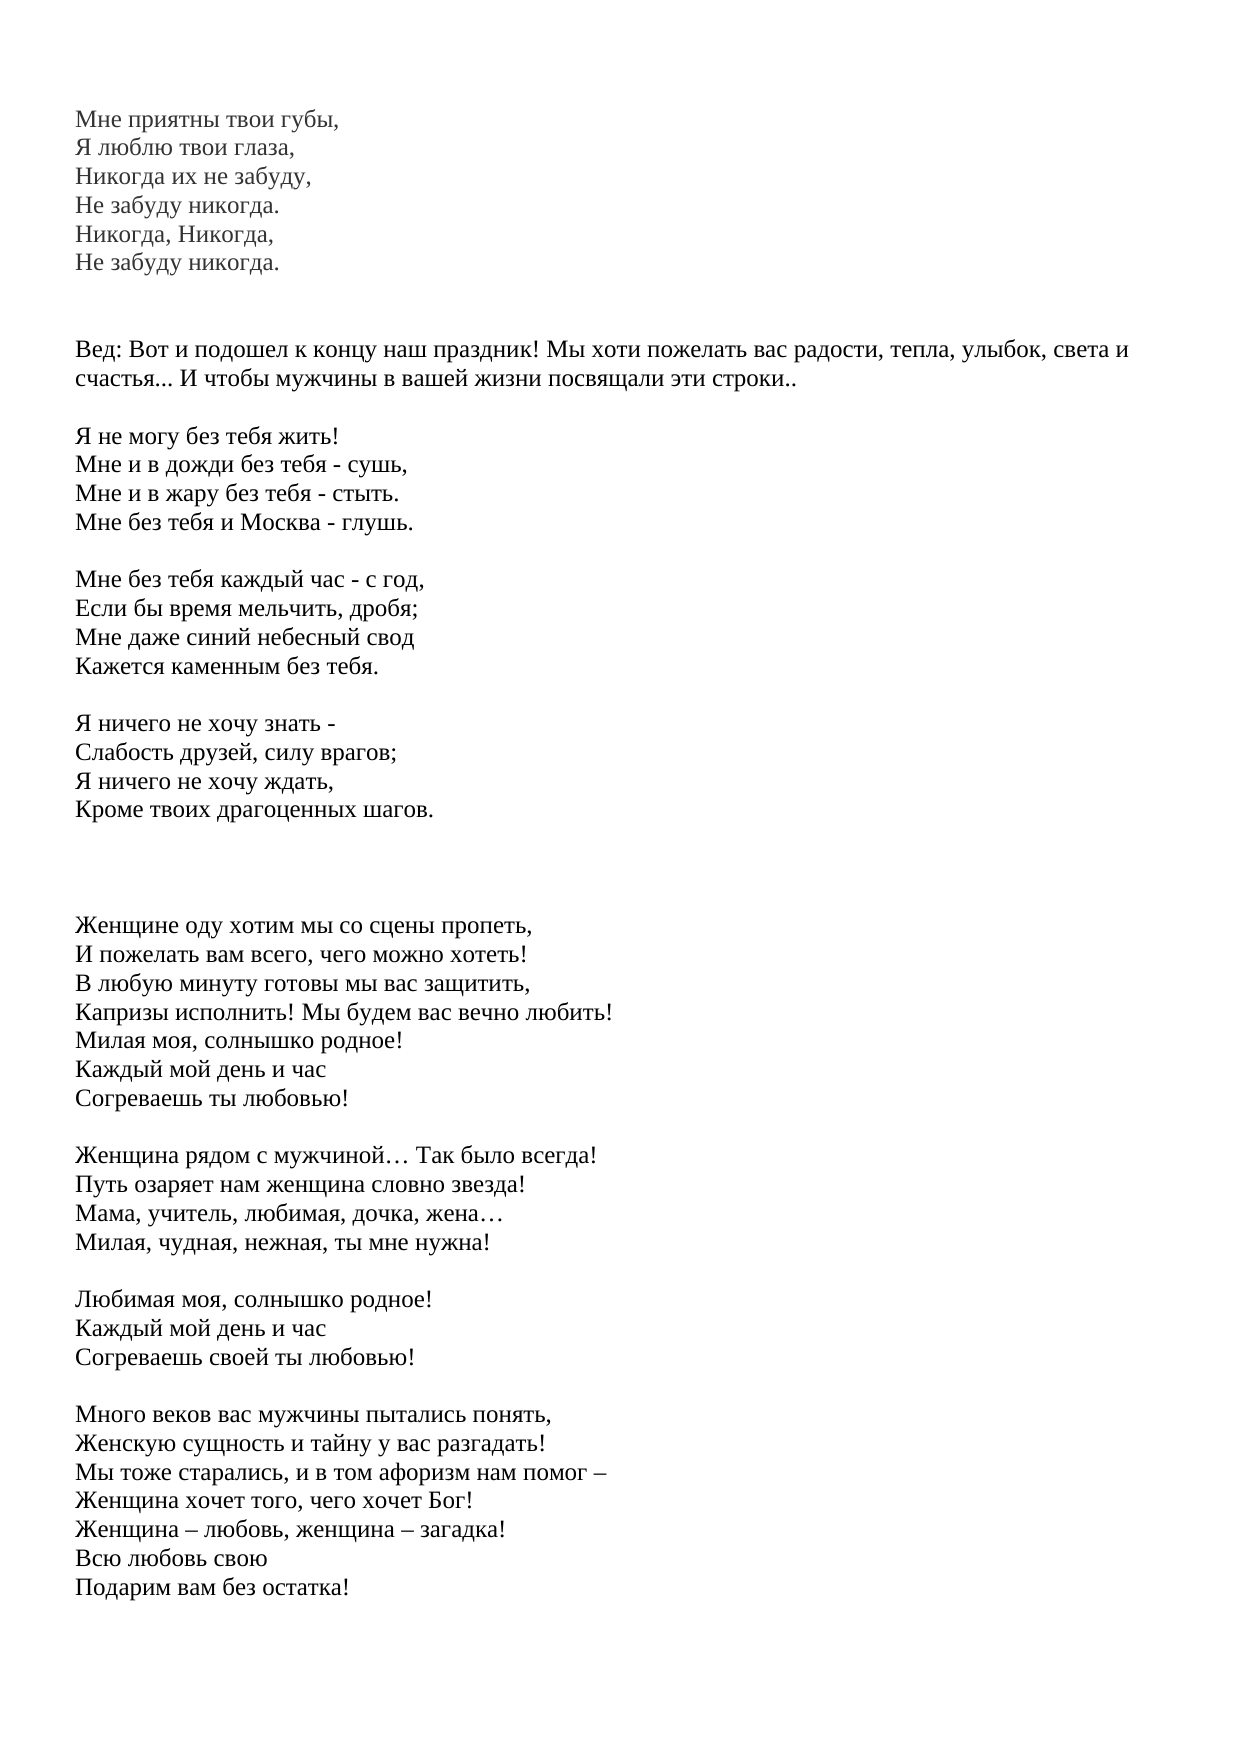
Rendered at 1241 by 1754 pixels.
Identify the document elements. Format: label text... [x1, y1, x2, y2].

text Любимая моя, солнышко родное! [75, 1284, 1165, 1313]
text Кроме твоих драгоценных шагов. [75, 794, 1165, 823]
text Мне даже синий небесный свод [75, 622, 1165, 651]
text Мне без тебя и Москва - глушь. [75, 507, 1165, 536]
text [75, 75, 1165, 305]
text Я не могу без тебя жить! [75, 421, 1165, 449]
text Я ничего не хочу знать - [75, 708, 1165, 737]
text Согреваешь своей ты любовью! [75, 1342, 1165, 1370]
text Женщина хочет того, чего хочет Бог! [75, 1485, 1165, 1514]
text Женщина рядом с мужчиной… Так было всегда! [75, 1140, 1165, 1169]
text Вед: Вот и подошел к концу наш праздник! Мы хоти пожелать вас радости, тепла, улыбок, света и счастья... И чтобы мужчины в вашей жизни посвящали эти строки.. [75, 334, 1165, 392]
text Милая моя, солнышко родное! [75, 1025, 1165, 1054]
text И пожелать вам всего, чего можно хотеть! [75, 939, 1165, 968]
text Женщина – любовь, женщина – загадка! [75, 1514, 1165, 1543]
text Подарим вам без остатка! [75, 1572, 1165, 1600]
text Слабость друзей, силу врагов; [75, 737, 1165, 766]
text Мама, учитель, любимая, дочка, жена… [75, 1198, 1165, 1227]
text Я ничего не хочу ждать, [75, 766, 1165, 794]
text В любую минуту готовы мы вас защитить, [75, 968, 1165, 997]
text Мне и в дожди без тебя - сушь, [75, 449, 1165, 478]
text Если бы время мельчить, дробя; [75, 593, 1165, 622]
text Всю любовь свою [75, 1543, 1165, 1572]
text Путь озаряет нам женщина словно звезда! [75, 1169, 1165, 1198]
text Много веков вас мужчины пытались понять, [75, 1399, 1165, 1428]
text Мне и в жару без тебя - стыть. [75, 478, 1165, 507]
text Милая, чудная, нежная, ты мне нужна! [75, 1227, 1165, 1255]
text Мне без тебя каждый час - с год, [75, 564, 1165, 593]
text Капризы исполнить! Мы будем вас вечно любить! [75, 997, 1165, 1025]
text Каждый мой день и час [75, 1054, 1165, 1083]
text Мы тоже старались, и в том афоризм нам помог – [75, 1457, 1165, 1485]
text Каждый мой день и час [75, 1313, 1165, 1342]
text Женскую сущность и тайну у вас разгадать! [75, 1428, 1165, 1457]
text Женщине оду хотим мы со сцены пропеть, [75, 910, 1165, 939]
text Кажется каменным без тебя. [75, 651, 1165, 679]
text Согреваешь ты любовью! [75, 1083, 1165, 1112]
